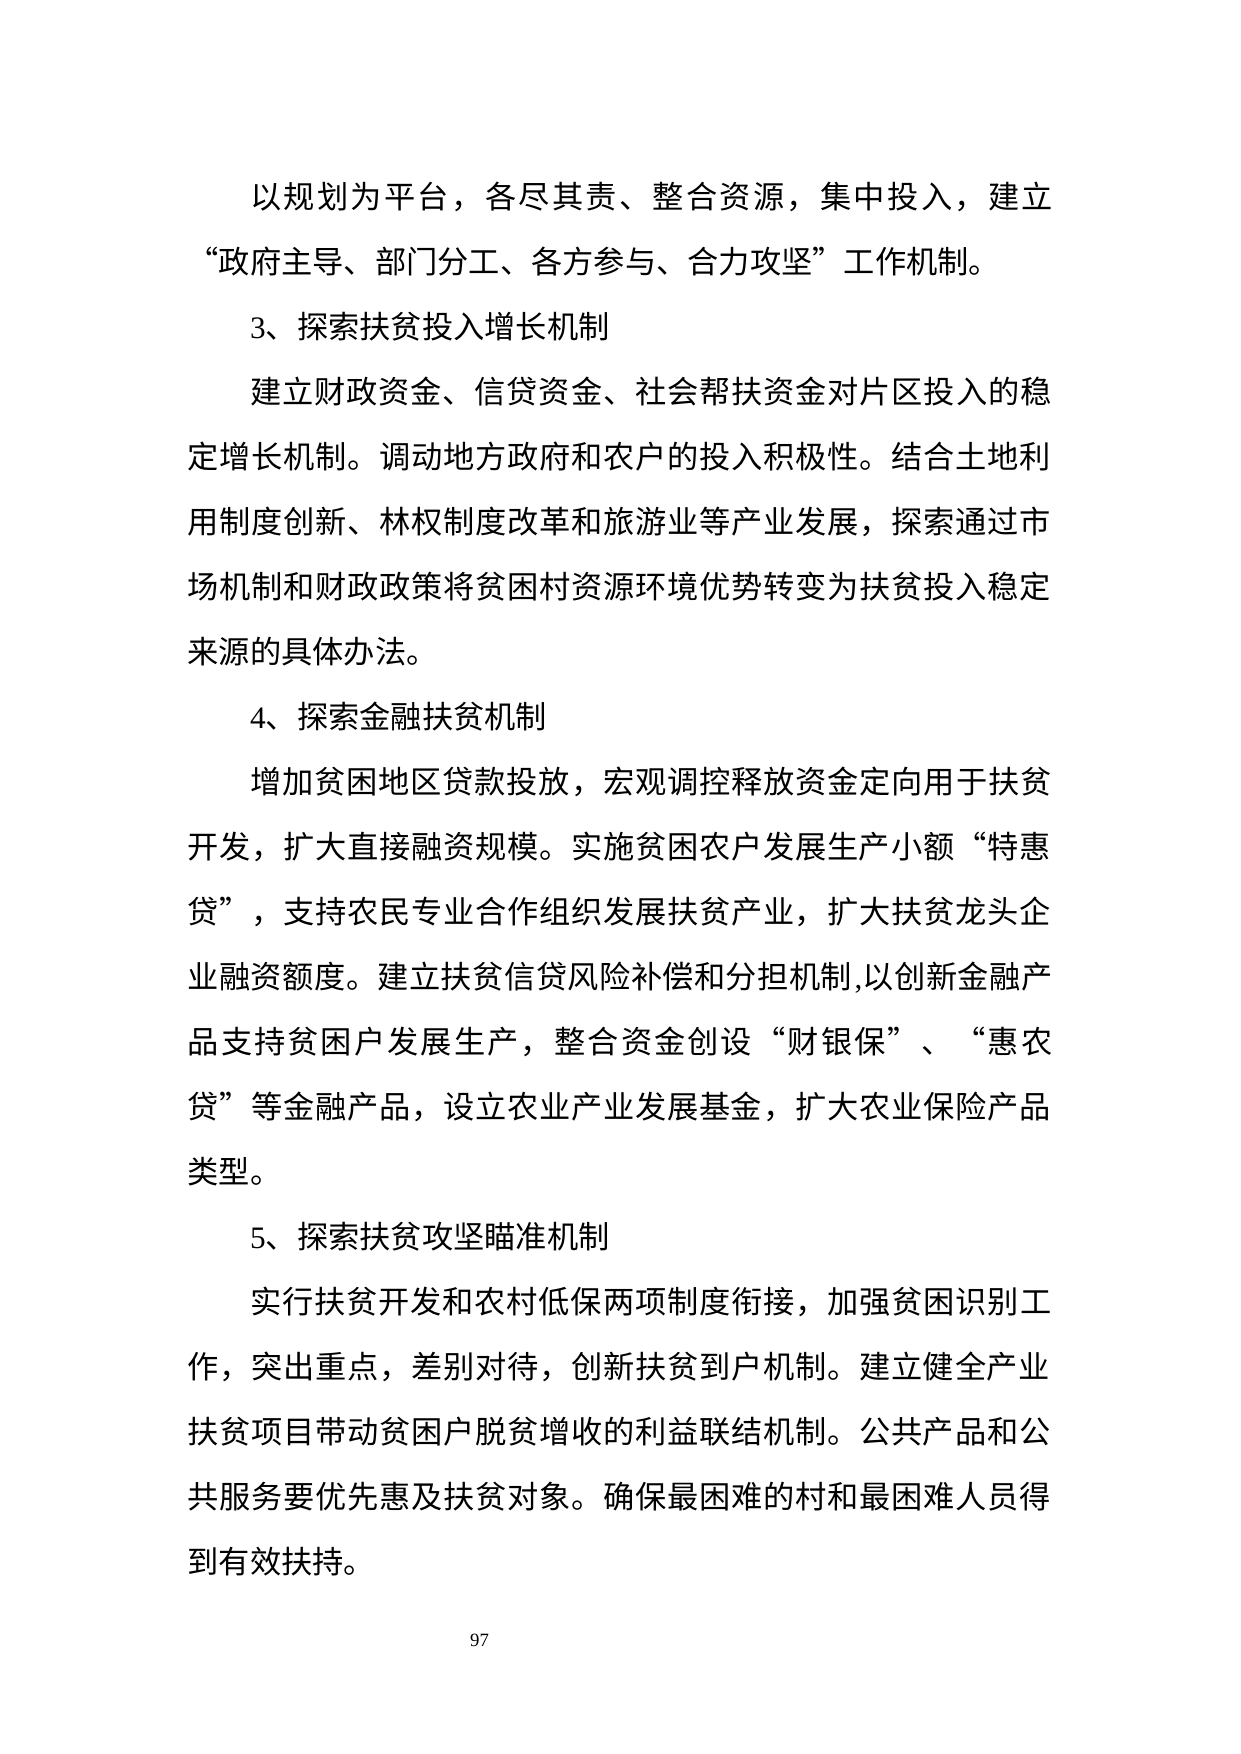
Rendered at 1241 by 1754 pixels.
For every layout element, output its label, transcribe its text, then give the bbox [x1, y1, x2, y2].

text 4、探索金融扶贫机制 [187, 682, 1053, 747]
text 增加贫困地区贷款投放，宏观调控释放资金定向用于扶贫开发，扩大直接融资规模。实施贫困农户发展生产小额“特惠贷”，支持农民专业合作组织发展扶贫产业，扩大扶贫龙头企业融资额度。建立扶贫信贷风险补偿和分担机制,以创新金融产品支持贫困户发展生产，整合资金创设“财银保”、“惠农贷”等金融产品，设立农业产业发展基金，扩大农业保险产品类型。 [187, 747, 1053, 1202]
text 5、探索扶贫攻坚瞄准机制 [187, 1202, 1053, 1267]
text 3、探索扶贫投入增长机制 [187, 292, 1053, 357]
text 建立财政资金、信贷资金、社会帮扶资金对片区投入的稳定增长机制。调动地方政府和农户的投入积极性。结合土地利用制度创新、林权制度改革和旅游业等产业发展，探索通过市场机制和财政政策将贫困村资源环境优势转变为扶贫投入稳定来源的具体办法。 [187, 357, 1053, 682]
text 实行扶贫开发和农村低保两项制度衔接，加强贫困识别工作，突出重点，差别对待，创新扶贫到户机制。建立健全产业扶贫项目带动贫困户脱贫增收的利益联结机制。公共产品和公共服务要优先惠及扶贫对象。确保最困难的村和最困难人员得到有效扶持。 [187, 1267, 1053, 1592]
text 以规划为平台，各尽其责、整合资源，集中投入，建立“政府主导、部门分工、各方参与、合力攻坚”工作机制。 [187, 162, 1053, 292]
